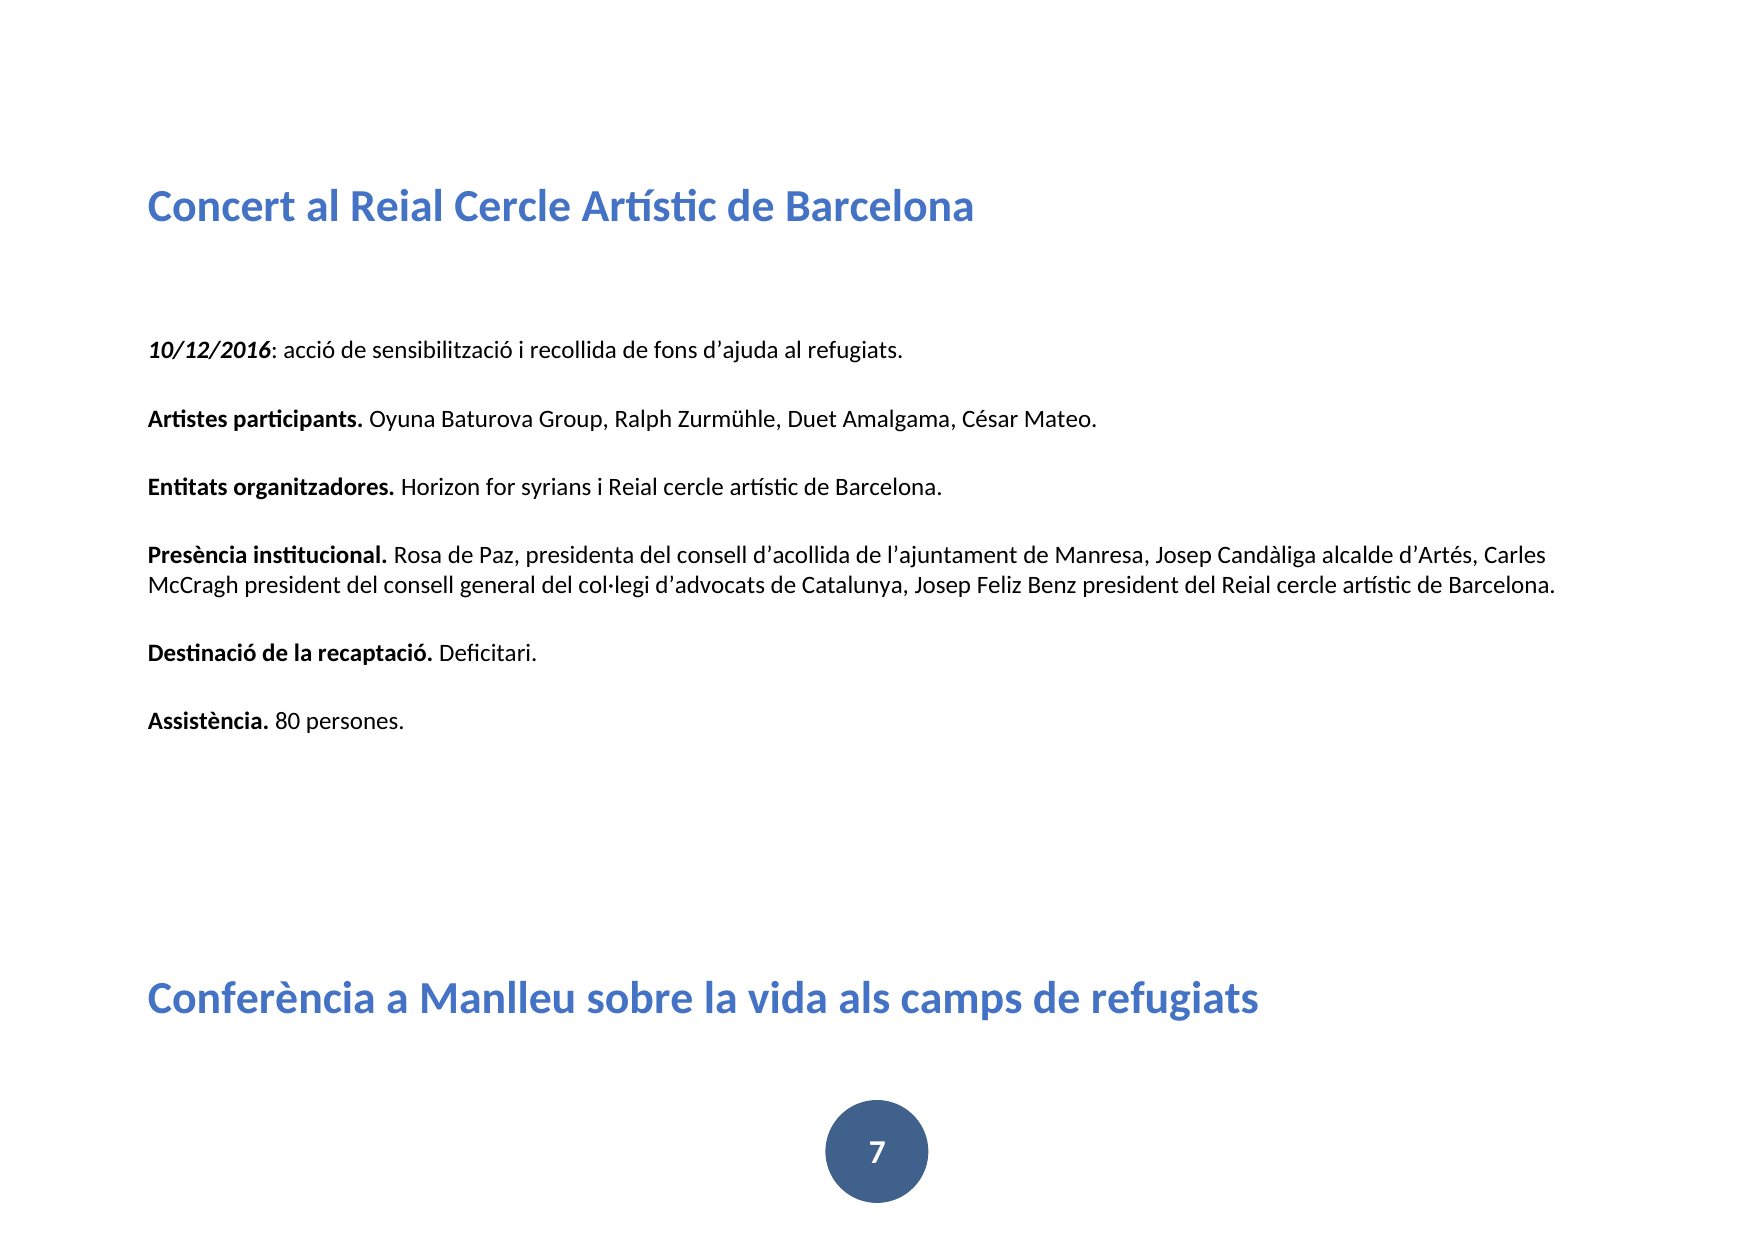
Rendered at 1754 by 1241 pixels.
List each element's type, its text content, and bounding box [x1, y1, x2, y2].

text Concert al Reial Cercle Artístic de Barcelona [148, 177, 1606, 233]
text Presència institucional. Rosa de Paz, presidenta del consell d’acollida de l’ajuntament de Manresa, Josep Candàliga alcalde d’Artés, Carles McCragh president del consell general del col·legi d’advocats de Catalunya, Josep Feliz Benz president del Reial cercle artístic de Barcelona. [148, 539, 1606, 600]
text Destinació de la recaptació. Deficitari. [148, 637, 1606, 668]
text Entitats organitzadores. Horizon for syrians i Reial cercle artístic de Barcelona. [148, 471, 1606, 501]
text Assistència. 80 persones. [148, 705, 1606, 736]
text 10/12/2016: acció de sensibilització i recollida de fons d’ajuda al refugiats. [148, 335, 1606, 365]
text Conferència a Manlleu sobre la vida als camps de refugiats [148, 969, 1606, 1025]
text Artistes participants. Oyuna Baturova Group, Ralph Zurmühle, Duet Amalgama, César Mateo. [148, 403, 1606, 433]
